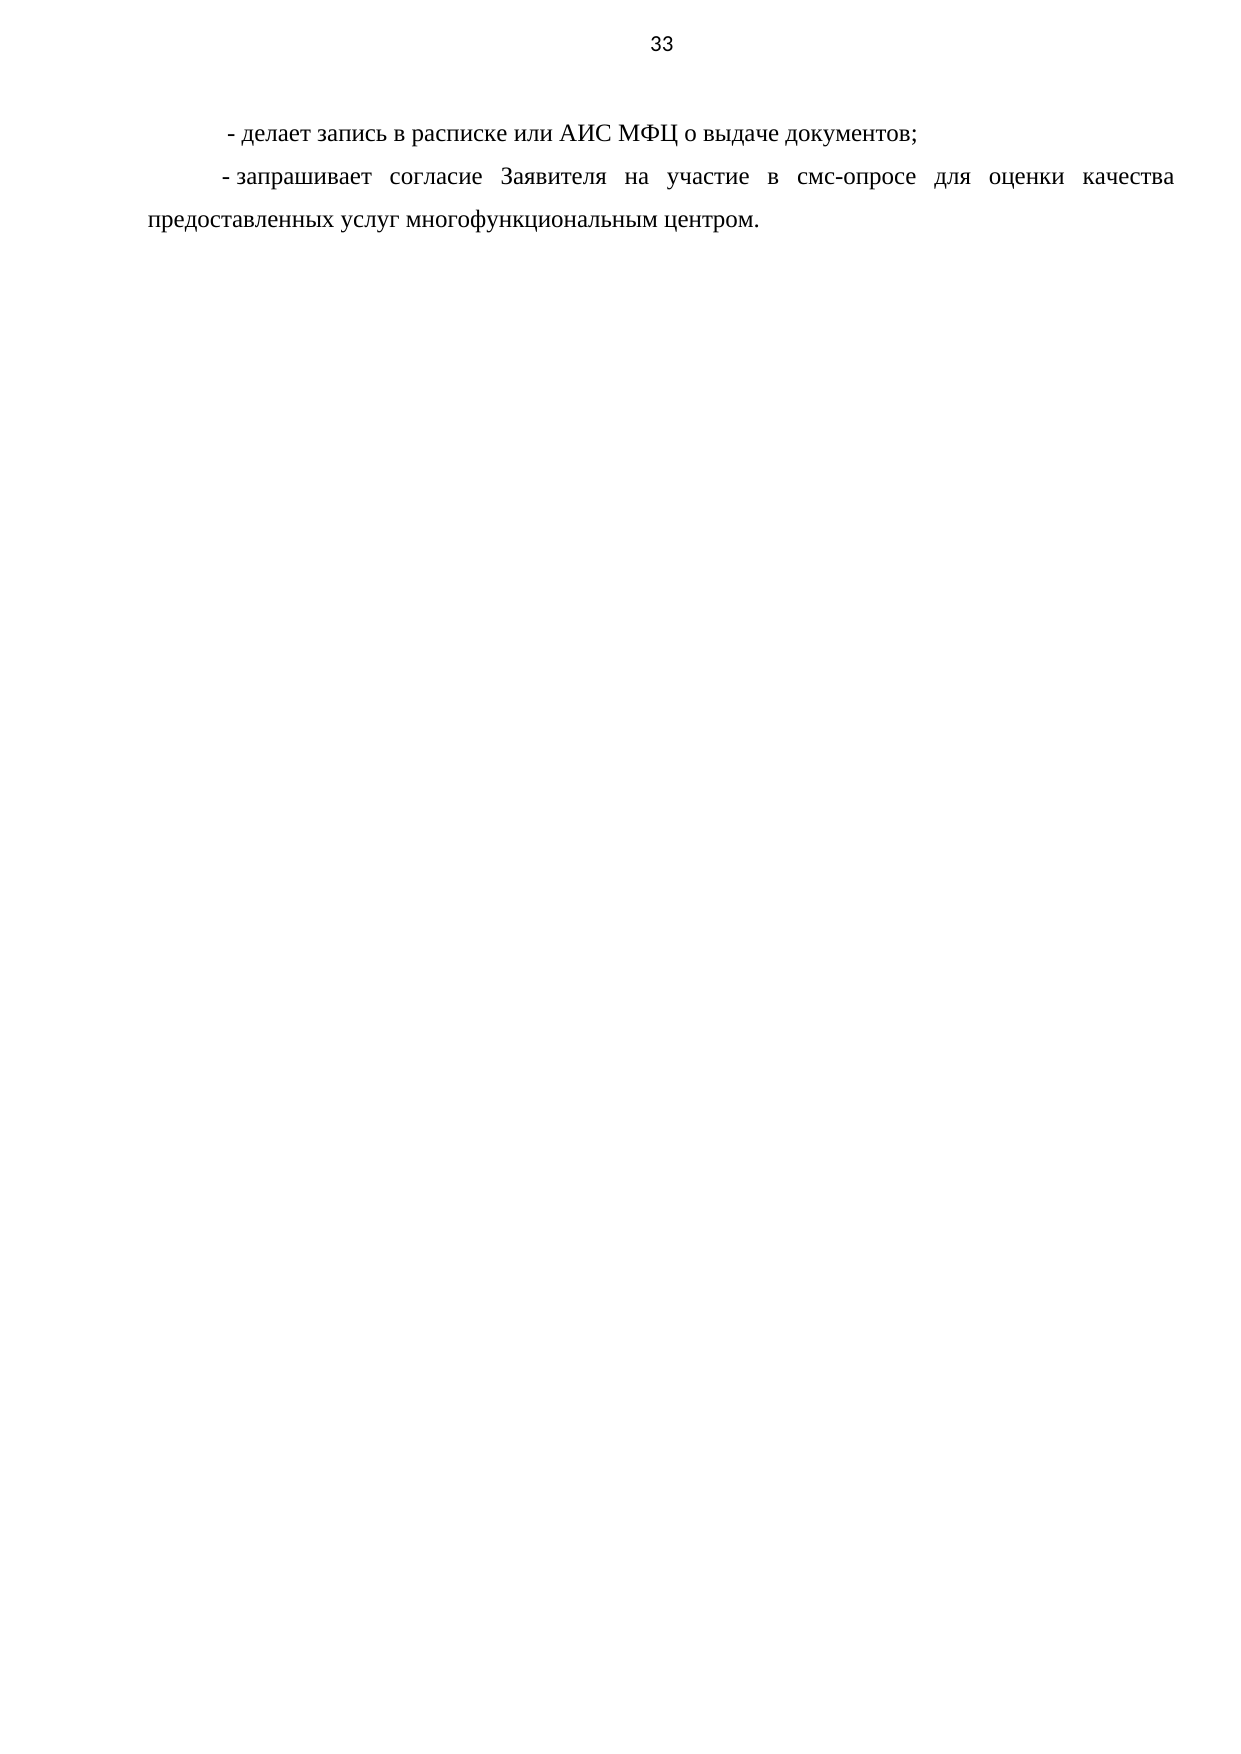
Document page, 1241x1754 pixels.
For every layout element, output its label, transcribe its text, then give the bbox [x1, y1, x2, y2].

text - делает запись в расписке или АИС МФЦ о выдаче документов; [148, 118, 1175, 147]
text - запрашивает согласие Заявителя на участие в смс-опросе для оценки качества предоставленных услуг многофункциональным центром. [148, 161, 1175, 233]
